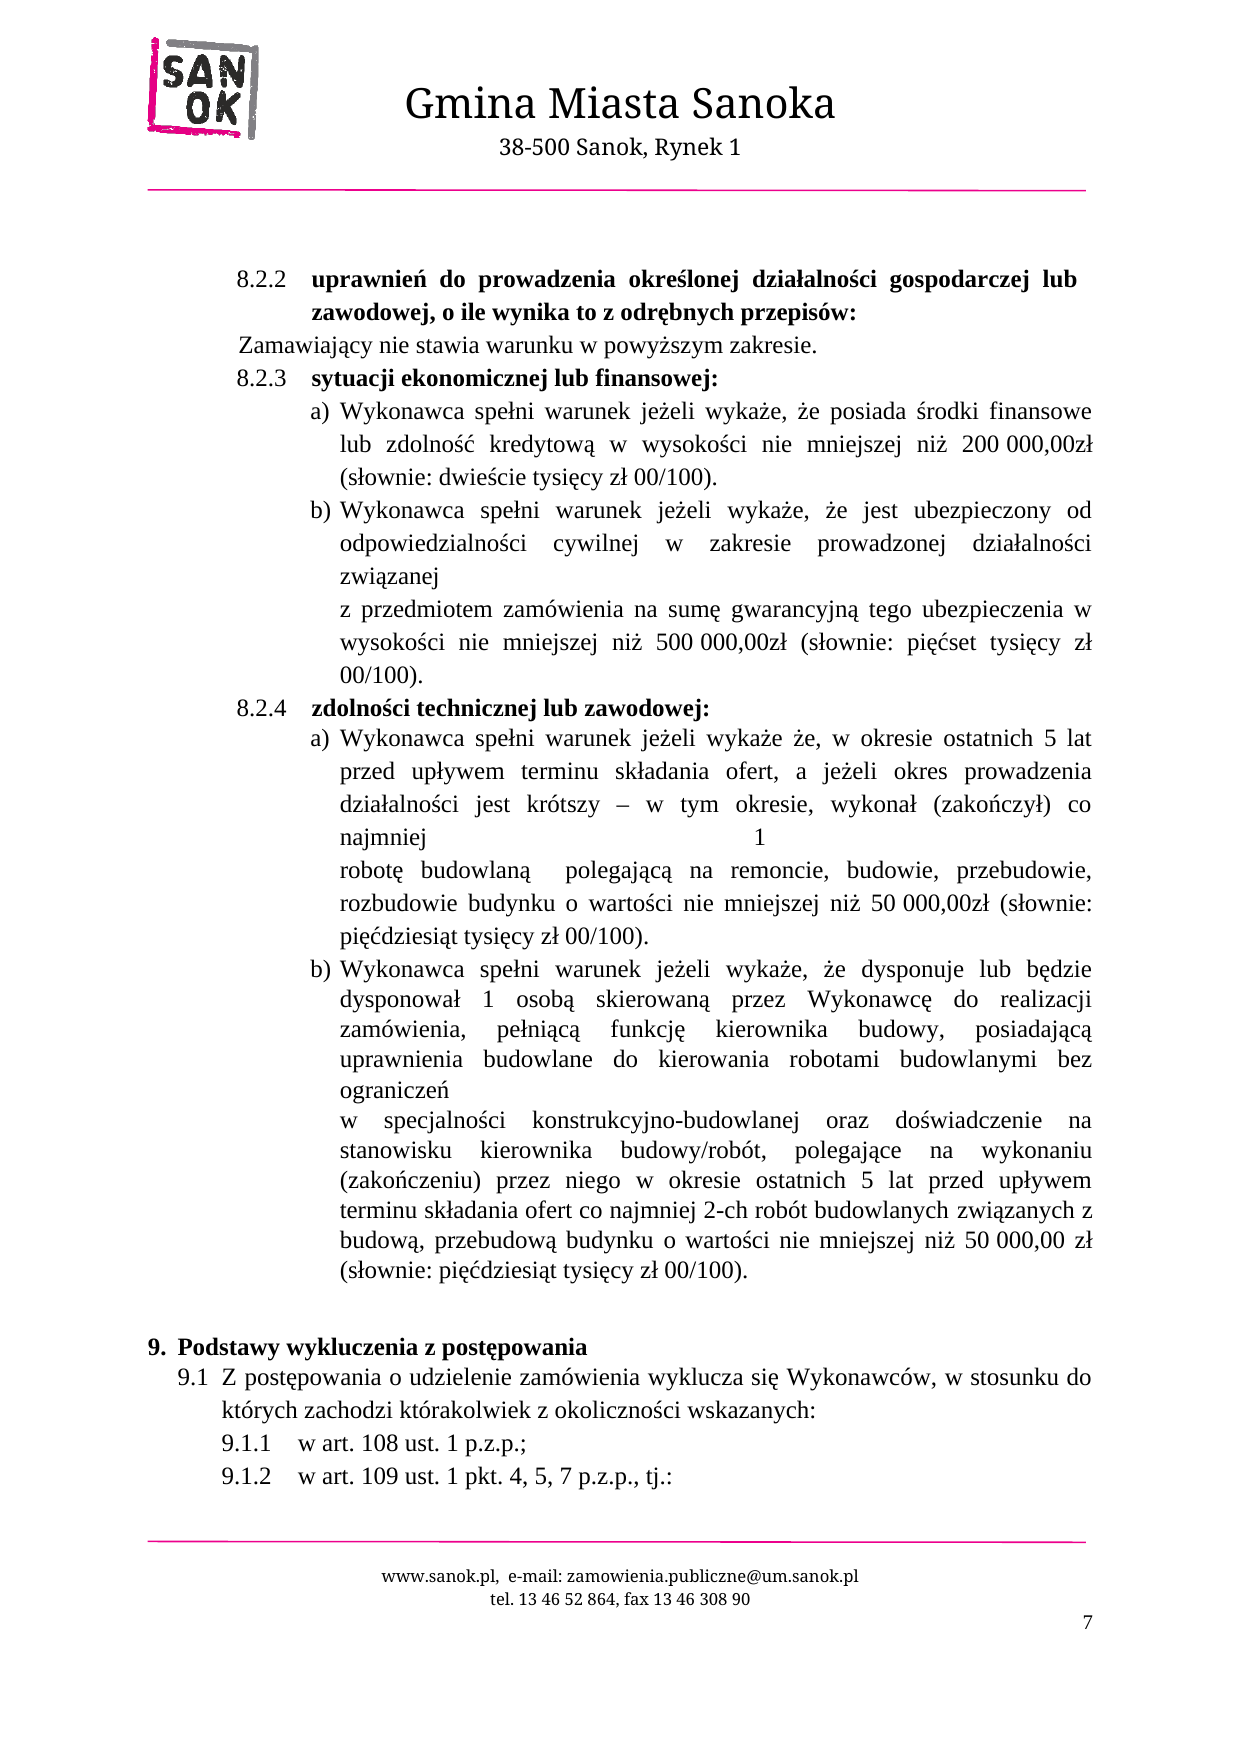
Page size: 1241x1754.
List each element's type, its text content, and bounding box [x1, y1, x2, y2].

list w art. 108 ust. 1 p.z.p.; [221, 1428, 1093, 1457]
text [238, 330, 1091, 358]
list sytuacji ekonomicznej lub finansowej: [236, 363, 1091, 392]
list Wykonawca spełni warunek jeżeli wykaże, że posiada środki finansowe lub zdolność kredytową w wysokości nie mniejszej niż 200 000,00zł (słownie: dwieście tysięcy zł 00/100). [310, 396, 1093, 491]
list Wykonawca spełni warunek jeżeli wykaże, że jest ubezpieczony od odpowiedzialności cywilnej w zakresie prowadzonej działalności związanej z przedmiotem zamówienia na sumę gwarancyjną tego ubezpieczenia w wysokości nie mniejszej niż 500 000,00zł (słownie: pięćset tysięcy zł 00/100). [310, 495, 1093, 689]
list Podstawy wykluczenia z postępowania [148, 1332, 1093, 1361]
list Wykonawca spełni warunek jeżeli wykaże, że dysponuje lub będzie dysponował 1 osobą skierowaną przez Wykonawcę do realizacji zamówienia, pełniącą funkcję kierownika budowy, posiadającą uprawnienia budowlane do kierowania robotami budowlanymi bez ograniczeń w specjalności konstrukcyjno-budowlanej oraz doświadczenie na stanowisku kierownika budowy/robót, polegające na wykonaniu (zakończeniu) przez niego w okresie ostatnich 5 lat przed upływem terminu składania ofert co najmniej 2-ch robót budowlanych związanych z budową, przebudową budynku o wartości nie mniejszej niż 50 000,00 zł (słownie: pięćdziesiąt tysięcy zł 00/100). [310, 954, 1093, 1284]
list Z postępowania o udzielenie zamówienia wyklucza się Wykonawców, w stosunku do których zachodzi którakolwiek z okoliczności wskazanych: [177, 1362, 1093, 1424]
list Wykonawca spełni warunek jeżeli wykaże że, w okresie ostatnich 5 lat przed upływem terminu składania ofert, a jeżeli okres prowadzenia działalności jest krótszy – w tym okresie, wykonał (zakończył) co najmniej 1 robotę budowlaną polegającą na remoncie, budowie, przebudowie, rozbudowie budynku o wartości nie mniejszej niż 50 000,00zł (słownie: pięćdziesiąt tysięcy zł 00/100). [310, 723, 1093, 950]
list uprawnień do prowadzenia określonej działalności gospodarczej lub zawodowej, o ile wynika to z odrębnych przepisów: [236, 264, 1091, 326]
list zdolności technicznej lub zawodowej: [236, 693, 1093, 722]
list w art. 109 ust. 1 pkt. 4, 5, 7 p.z.p., tj.: [221, 1461, 1093, 1490]
picture [147, 37, 259, 140]
